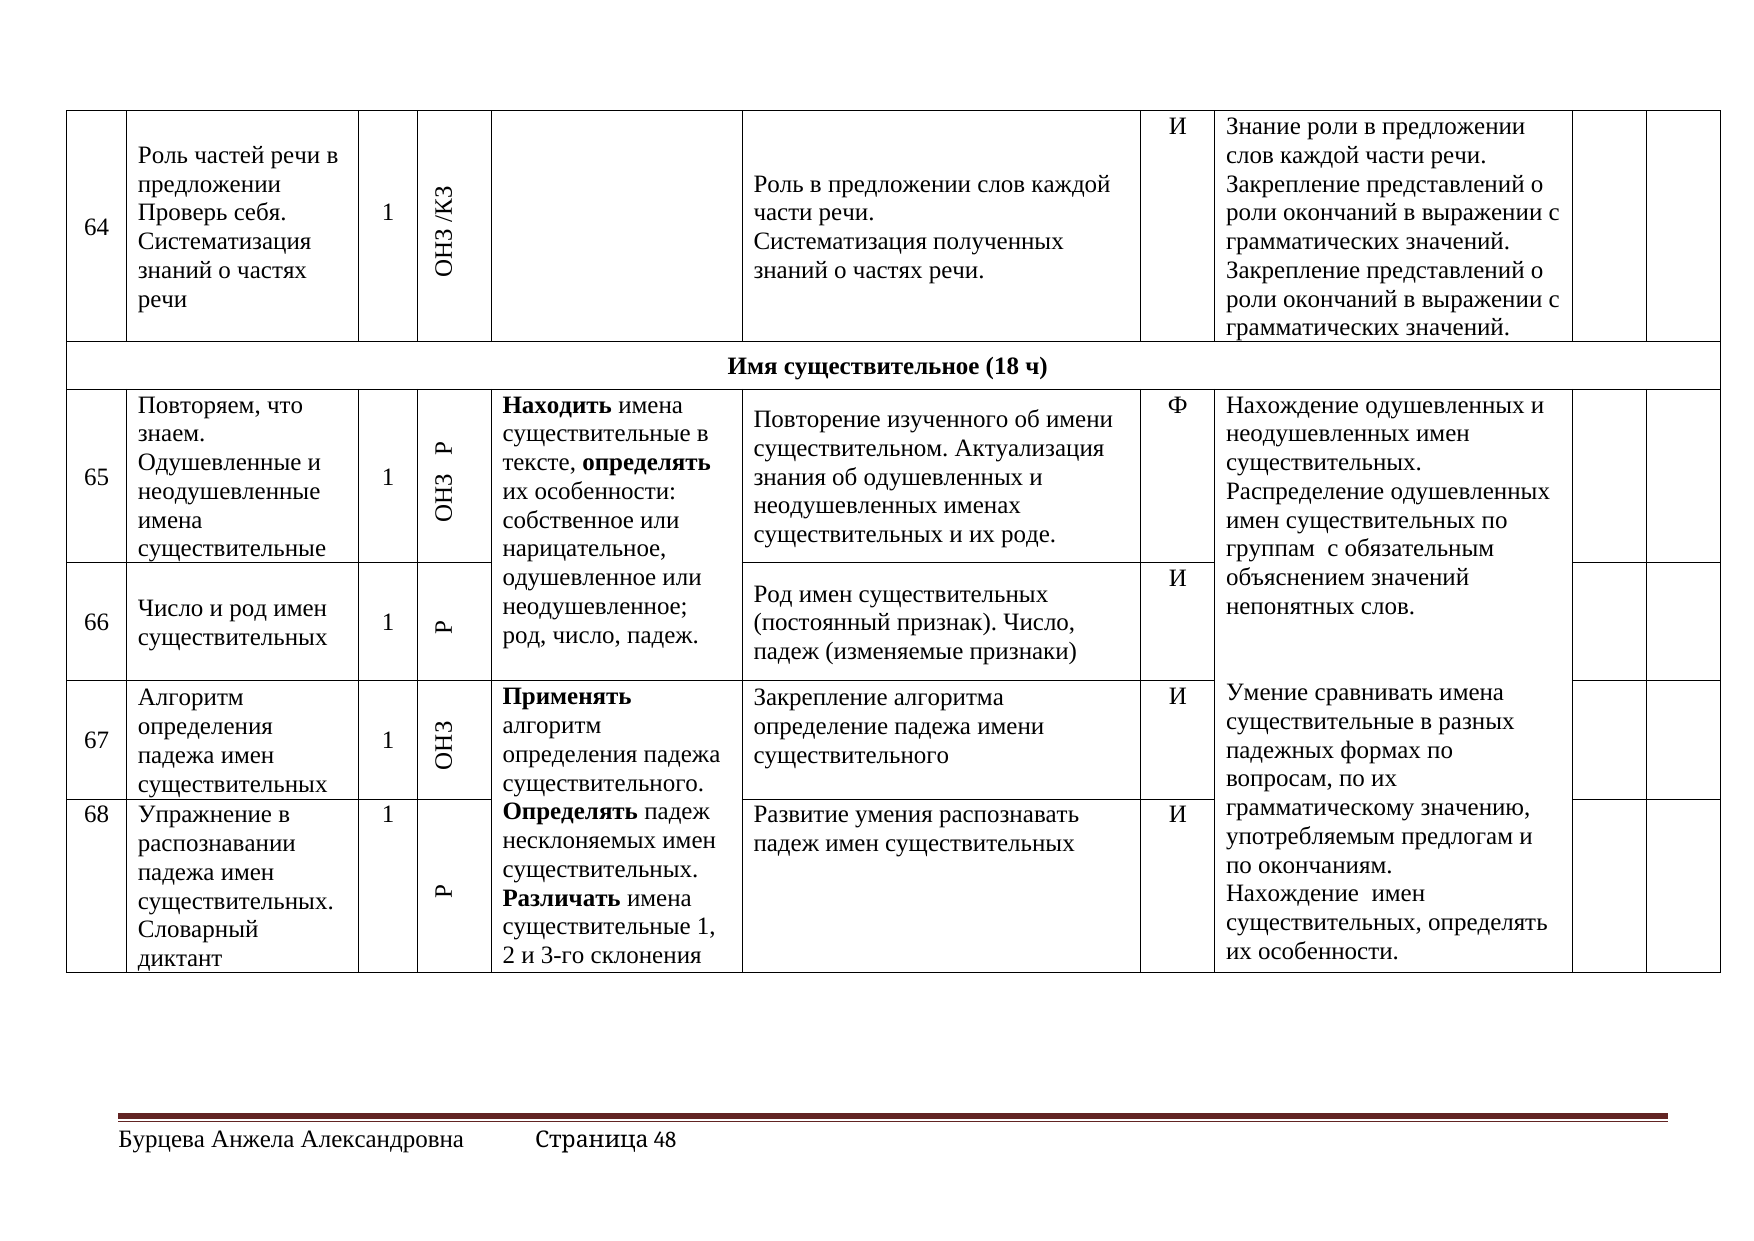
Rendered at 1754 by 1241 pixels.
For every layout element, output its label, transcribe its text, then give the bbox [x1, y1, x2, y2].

table_cell [1573, 800, 1646, 972]
table_cell Алгоритм определения падежа имен существительных [127, 681, 358, 798]
table_cell 1 [359, 681, 417, 798]
table_cell 64 [67, 111, 126, 341]
table_cell [1573, 390, 1646, 562]
table_cell [1647, 390, 1720, 562]
table_cell И [1141, 800, 1214, 972]
table_cell Роль в предложении слов каждой части речи. Систематизация полученных знаний о частях речи. [743, 111, 1140, 341]
table_cell 1 [359, 390, 417, 562]
table_cell Нахождение одушевленных и неодушевленных имен существительных. Распределение одушевленных имен существительных по группам с обязательным объяснением значений непонятных слов. Умение сравнивать имена существительные в разных падежных формах по вопросам, по их грамматическому значению, употребляемым предлогам и по окончаниям. Нахождение имен существительных, определять их особенности. Умение анализировать имя существительное как часть речи. Применение алгоритма при: определении падежа, безударных падежных окончаний имён существительных 1, 2 и 3-го склонения. Распознавание склонения имен существительных [1215, 390, 1572, 972]
table_cell Р [418, 800, 491, 972]
table_cell [1573, 111, 1646, 341]
table_cell Применять алгоритм определения падежа существительного. Определять падеж несклоняемых имен существительных. Различать имена существительные 1, 2 и 3-го склонения на основе их рода и окончания. Сравнивать имена существительные в разных падежных формах по вопросам, по их грамматическому значению, употребляемым предлогам и по окончаниям. [492, 681, 742, 972]
table_cell Роль частей речи в предложении Проверь себя. Систематизация знаний о частях речи [127, 111, 358, 341]
table_cell ОНЗ /КЗ [418, 111, 491, 341]
table_cell [1573, 563, 1646, 680]
table_cell 65 [67, 390, 126, 562]
table_cell И [1141, 111, 1214, 341]
table_cell Число и род имен существительных [127, 563, 358, 680]
table_cell И [1141, 681, 1214, 798]
table_cell ОНЗ [418, 681, 491, 798]
table_cell 1 [359, 111, 417, 341]
table_cell Закрепление алгоритма определение падежа имени существительного [743, 681, 1140, 798]
table_cell 67 [67, 681, 126, 798]
table_cell [1647, 563, 1720, 680]
table_cell Упражнение в распознавании падежа имен существительных. Словарный диктант [127, 800, 358, 972]
table_cell Повторяем, что знаем. Одушевленные и неодушевленные имена существительные [127, 390, 358, 562]
table_cell [1647, 800, 1720, 972]
table_cell [1573, 681, 1646, 798]
table_cell Ф [1141, 390, 1214, 562]
table_cell Развитие умения распознавать падеж имен существительных [743, 800, 1140, 972]
table_cell Род имен существительных (постоянный признак). Число, падеж (изменяемые признаки) [743, 563, 1140, 680]
table_cell 66 [67, 563, 126, 680]
table_cell Имя существительное (18 ч) [67, 342, 1720, 389]
table_cell 68 [67, 800, 126, 972]
table_cell 1 [359, 800, 417, 972]
table_cell И [1141, 563, 1214, 680]
table_cell ОНЗ Р [418, 390, 491, 562]
table_cell Повторение изученного об имени существительном. Актуализация знания об одушевленных и неодушевленных именах существительных и их роде. [743, 390, 1140, 562]
table_cell [1647, 681, 1720, 798]
table_cell Р [418, 563, 491, 680]
table_cell Знание роли в предложении слов каждой части речи. Закрепление представлений о роли окончаний в выражении с грамматических значений. Закрепление представлений о роли окончаний в выражении с грамматических значений. [1215, 111, 1572, 341]
table_cell 1 [359, 563, 417, 680]
table_cell [1647, 111, 1720, 341]
table_cell Находить имена существительные в тексте, определять их особенности: собственное или нарицательное, одушевленное или неодушевленное; род, число, падеж. [492, 390, 742, 680]
